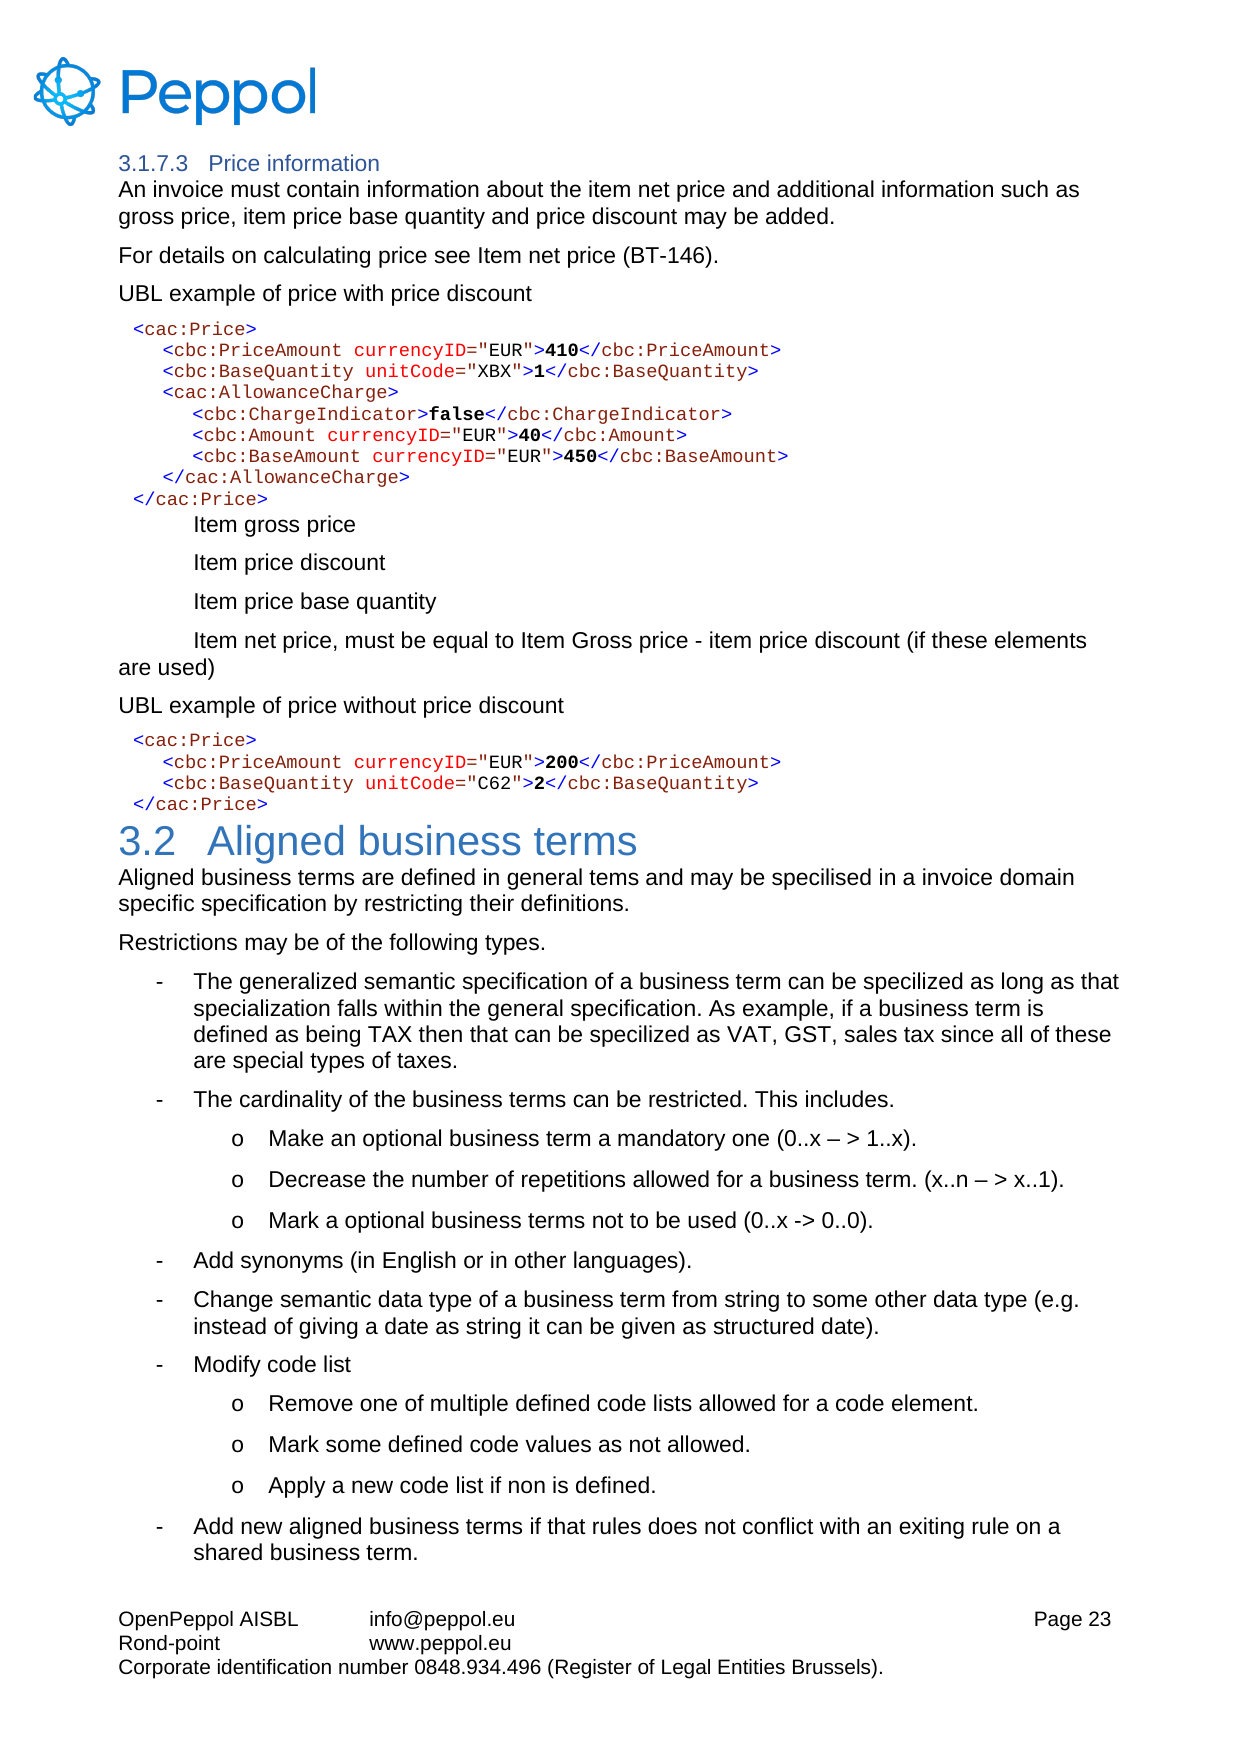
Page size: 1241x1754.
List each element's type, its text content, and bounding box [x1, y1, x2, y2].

text <cbc:BaseQuantity unitCode="C62">2</cbc:BaseQuantity> [133, 774, 1122, 795]
text Item net price, must be equal to Item Gross price - item price discount (if these elements are used) [118, 627, 1122, 680]
text </cac:AllowanceCharge> [133, 468, 1122, 489]
list Add new aligned business terms if that rules does not conflict with an exiting rule on a shared business term. [156, 1513, 1122, 1566]
text <cbc:PriceAmount currencyID="EUR">410</cbc:PriceAmount> [133, 341, 1122, 362]
text An invoice must contain information about the item net price and additional information such as gross price, item price base quantity and price discount may be added. [118, 176, 1122, 229]
text <cbc:Amount currencyID="EUR">40</cbc:Amount> [133, 426, 1122, 447]
list Add synonyms (in English or in other languages). [156, 1247, 1122, 1274]
subtitle Aligned business terms [118, 816, 1122, 864]
list Modify code list [156, 1351, 1122, 1378]
list Mark some defined code values as not allowed. [231, 1431, 1122, 1459]
text <cbc:PriceAmount currencyID="EUR">200</cbc:PriceAmount> [133, 752, 1122, 774]
text <cac:Price> [133, 731, 1122, 752]
text Item price base quantity [118, 588, 1122, 614]
text Item gross price [118, 511, 1122, 537]
list The generalized semantic specification of a business term can be specilized as long as that specialization falls within the general specification. As example, if a business term is defined as being TAX then that can be specilized as VAT, GST, sales tax since all of these are special types of taxes. [156, 968, 1122, 1073]
text <cbc:ChargeIndicator>false</cbc:ChargeIndicator> [133, 404, 1122, 426]
text UBL example of price with price discount [118, 280, 1122, 307]
list Mark a optional business terms not to be used (0..x -> 0..0). [231, 1207, 1122, 1235]
text <cbc:BaseQuantity unitCode="XBX">1</cbc:BaseQuantity> [133, 362, 1122, 383]
text </cac:Price> [133, 489, 1122, 511]
text UBL example of price without price discount [118, 692, 1122, 719]
subtitle Price information [118, 150, 1122, 176]
list Make an optional business term a mandatory one (0..x – > 1..x). [231, 1125, 1122, 1153]
text <cac:AllowanceCharge> [133, 383, 1122, 404]
list The cardinality of the business terms can be restricted. This includes. [156, 1086, 1122, 1112]
list Remove one of multiple defined code lists allowed for a code element. [231, 1390, 1122, 1419]
list Decrease the number of repetitions allowed for a business term. (x..n – > x..1). [231, 1166, 1122, 1194]
text </cac:Price> [133, 795, 1122, 816]
picture [33, 57, 315, 126]
list Apply a new code list if non is defined. [231, 1472, 1122, 1500]
text Restrictions may be of the following types. [118, 929, 1122, 956]
text Item price discount [118, 549, 1122, 576]
text Aligned business terms are defined in general tems and may be specilised in a invoice domain specific specification by restricting their definitions. [118, 864, 1122, 917]
list Change semantic data type of a business term from string to some other data type (e.g. instead of giving a date as string it can be given as structured date). [156, 1286, 1122, 1339]
text <cbc:BaseAmount currencyID="EUR">450</cbc:BaseAmount> [133, 447, 1122, 468]
text For details on calculating price see Item net price (BT-146). [118, 242, 1122, 268]
text <cac:Price> [133, 319, 1122, 341]
